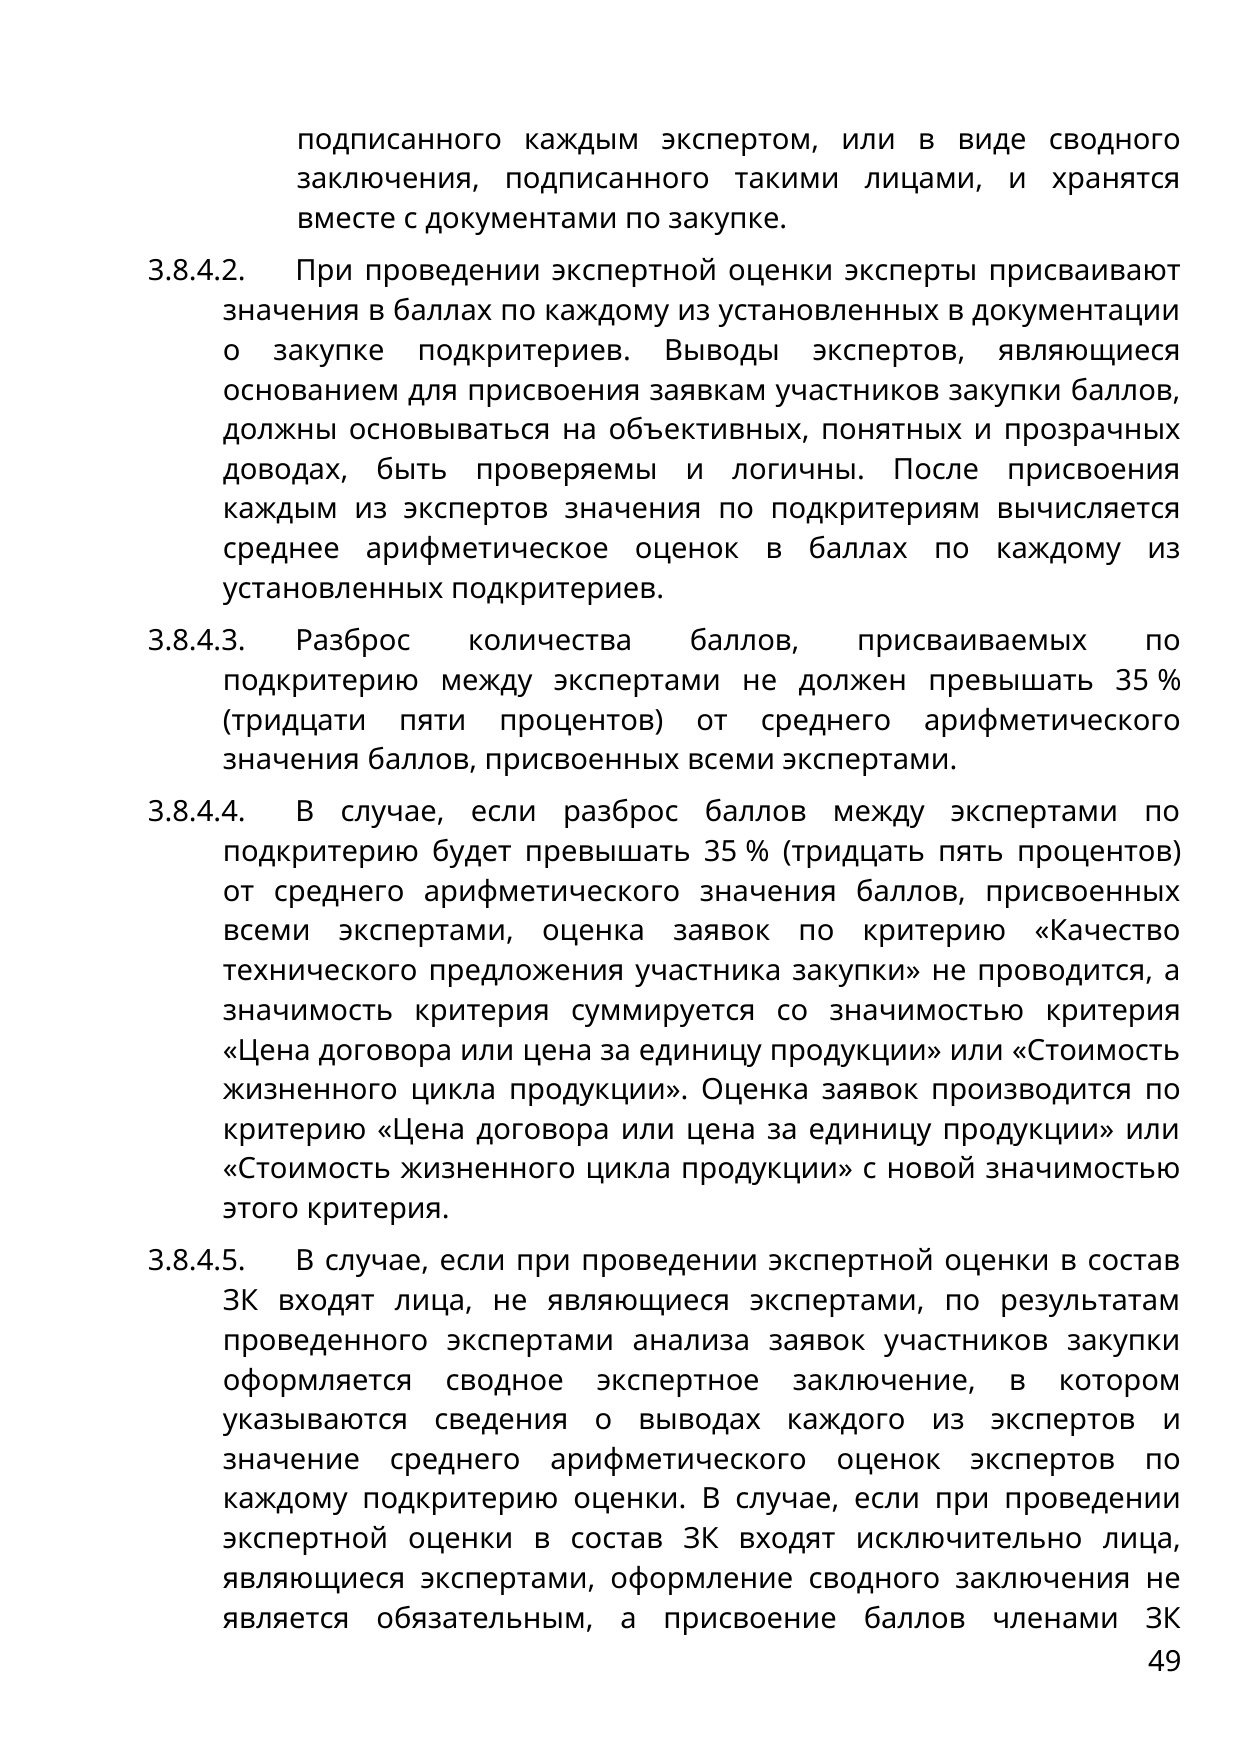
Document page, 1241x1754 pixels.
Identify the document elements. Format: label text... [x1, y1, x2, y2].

list Разброс количества баллов, присваиваемых по подкритерию между экспертами не должен превышать 35 % (тридцати пяти процентов) от среднего арифметического значения баллов, присвоенных всеми экспертами. [148, 619, 1181, 778]
list При проведении экспертной оценки эксперты присваивают значения в баллах по каждому из установленных в документации о закупке подкритериев. Выводы экспертов, являющиеся основанием для присвоения заявкам участников закупки баллов, должны основываться на объективных, понятных и прозрачных доводах, быть проверяемы и логичны. После присвоения каждым из экспертов значения по подкритериям вычисляется среднее арифметическое оценок в баллах по каждому из установленных подкритериев. [148, 250, 1181, 607]
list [148, 1240, 1181, 1637]
list В случае, если разброс баллов между экспертами по подкритерию будет превышать 35 % (тридцать пять процентов) от среднего арифметического значения баллов, присвоенных всеми экспертами, оценка заявок по критерию «Качество технического предложения участника закупки» не проводится, а значимость критерия суммируется со значимостью критерия «Цена договора или цена за единицу продукции» или «Стоимость жизненного цикла продукции». Оценка заявок производится по критерию «Цена договора или цена за единицу продукции» или «Стоимость жизненного цикла продукции» с новой значимостью этого критерия. [148, 791, 1181, 1227]
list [259, 118, 1181, 237]
